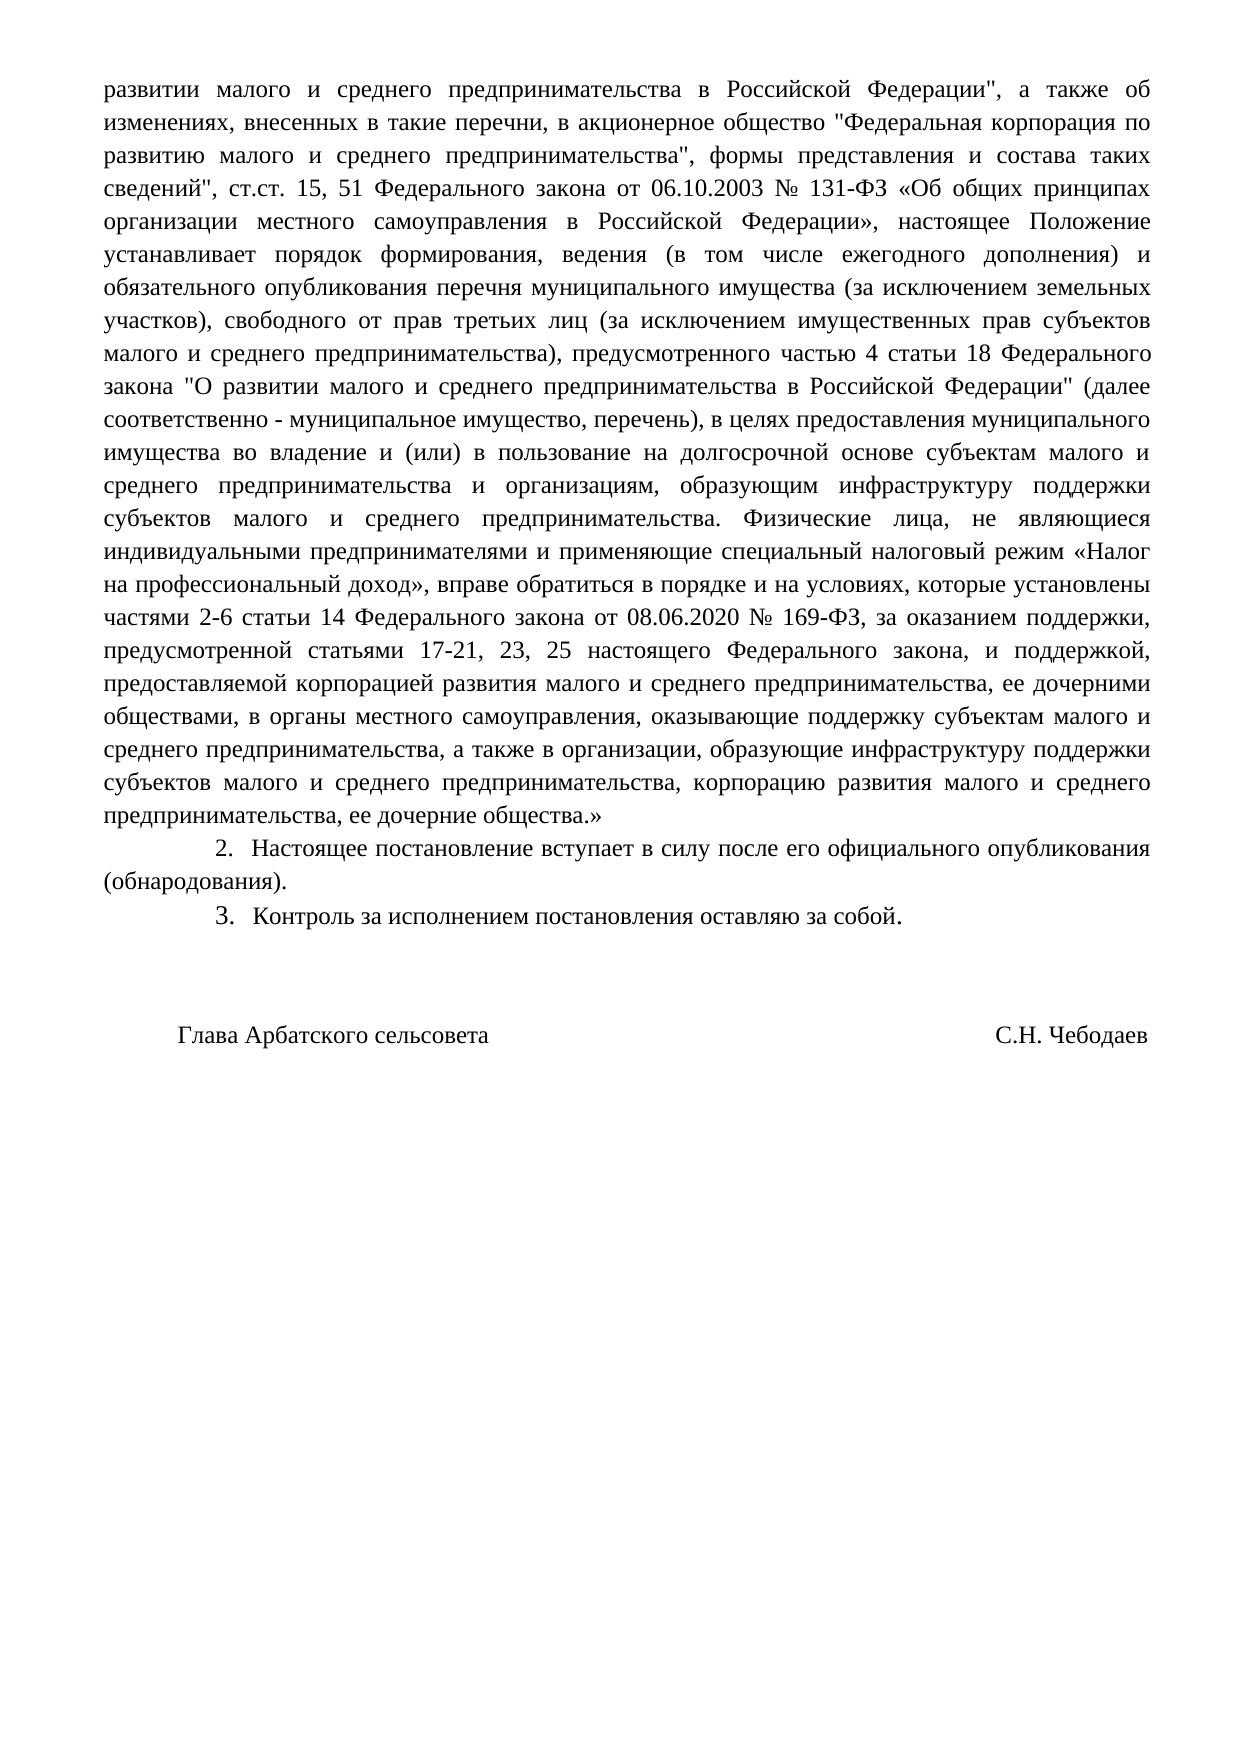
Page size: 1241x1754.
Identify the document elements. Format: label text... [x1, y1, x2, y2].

list Настоящее постановление вступает в силу после его официального опубликования (обнародования). [103, 833, 1152, 895]
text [103, 74, 1152, 829]
text Глава Арбатского сельсовета С.Н. Чебодаев [177, 1020, 1152, 1049]
list Контроль за исполнением постановления оставляю за собой. [215, 899, 1152, 931]
